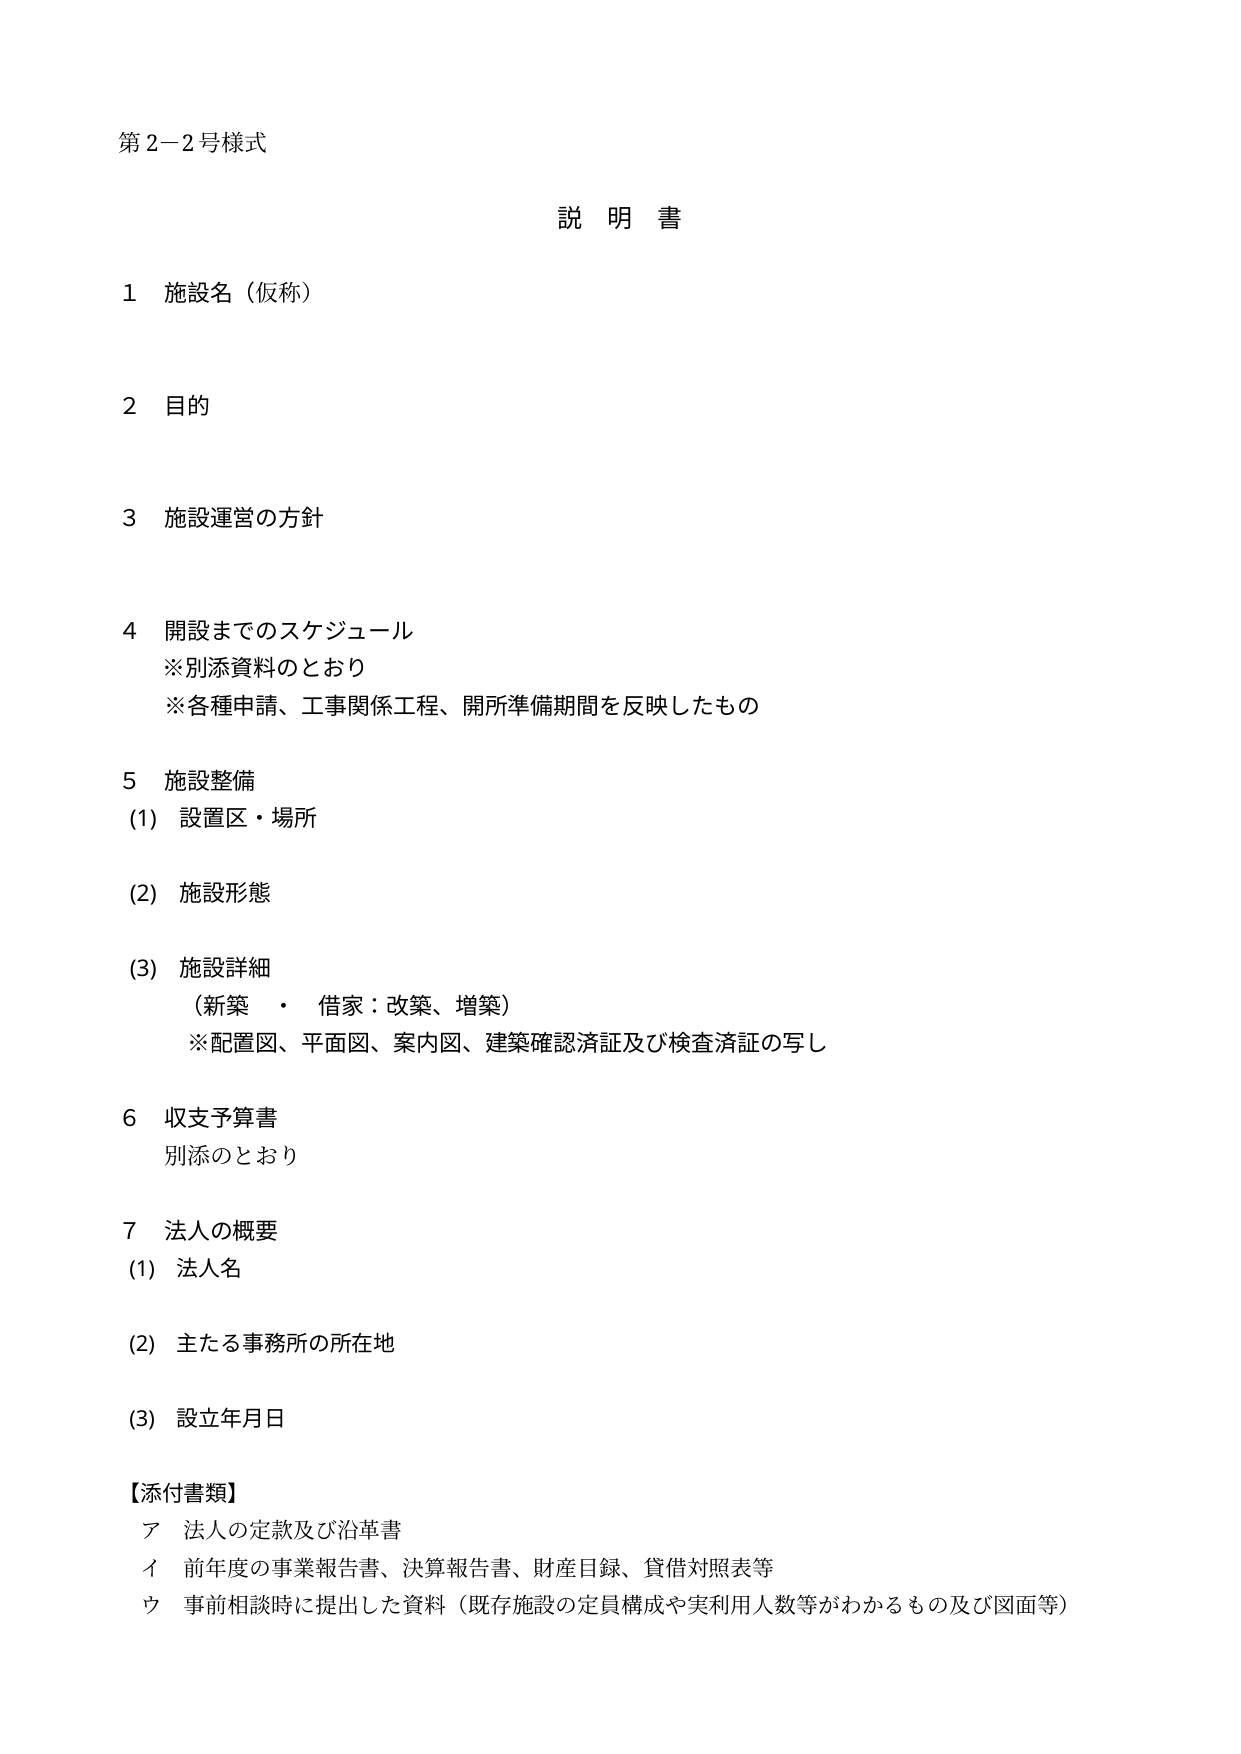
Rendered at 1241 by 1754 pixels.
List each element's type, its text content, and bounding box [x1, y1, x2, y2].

text ７ 法人の概要 [118, 1210, 1122, 1248]
text 別添のとおり [118, 1135, 1122, 1173]
text (1) 法人名 [118, 1248, 1122, 1285]
text ３ 施設運営の方針 [118, 498, 1122, 535]
text ２ 目的 [118, 385, 1122, 423]
text ４ 開設までのスケジュール [118, 610, 1122, 648]
text (3) 設立年月日 [118, 1398, 1122, 1435]
text (3) 施設詳細 [118, 948, 1122, 985]
text (2) 施設形態 [118, 873, 1122, 910]
text 説 明 書 [118, 198, 1122, 235]
text ５ 施設整備 [118, 760, 1122, 798]
text ア 法人の定款及び沿革書 [140, 1510, 1122, 1548]
text 【添付書類】 [118, 1473, 1122, 1510]
text 第2－2号様式 [118, 123, 1122, 160]
text ６ 収支予算書 [118, 1098, 1122, 1135]
text イ 前年度の事業報告書、決算報告書、財産目録、貸借対照表等 [118, 1548, 1122, 1585]
text ※別添資料のとおり [118, 648, 1122, 685]
text １ 施設名（仮称） [118, 273, 1122, 310]
text (2) 主たる事務所の所在地 [118, 1323, 1122, 1360]
text ※配置図、平面図、案内図、建築確認済証及び検査済証の写し [118, 1023, 1122, 1060]
text (1) 設置区・場所 [118, 798, 1122, 835]
text ※各種申請、工事関係工程、開所準備期間を反映したもの [118, 685, 1122, 723]
text （新築 ・ 借家：改築、増築） [118, 985, 1122, 1023]
text ウ 事前相談時に提出した資料（既存施設の定員構成や実利用人数等がわかるもの及び図面等） [118, 1585, 1122, 1623]
